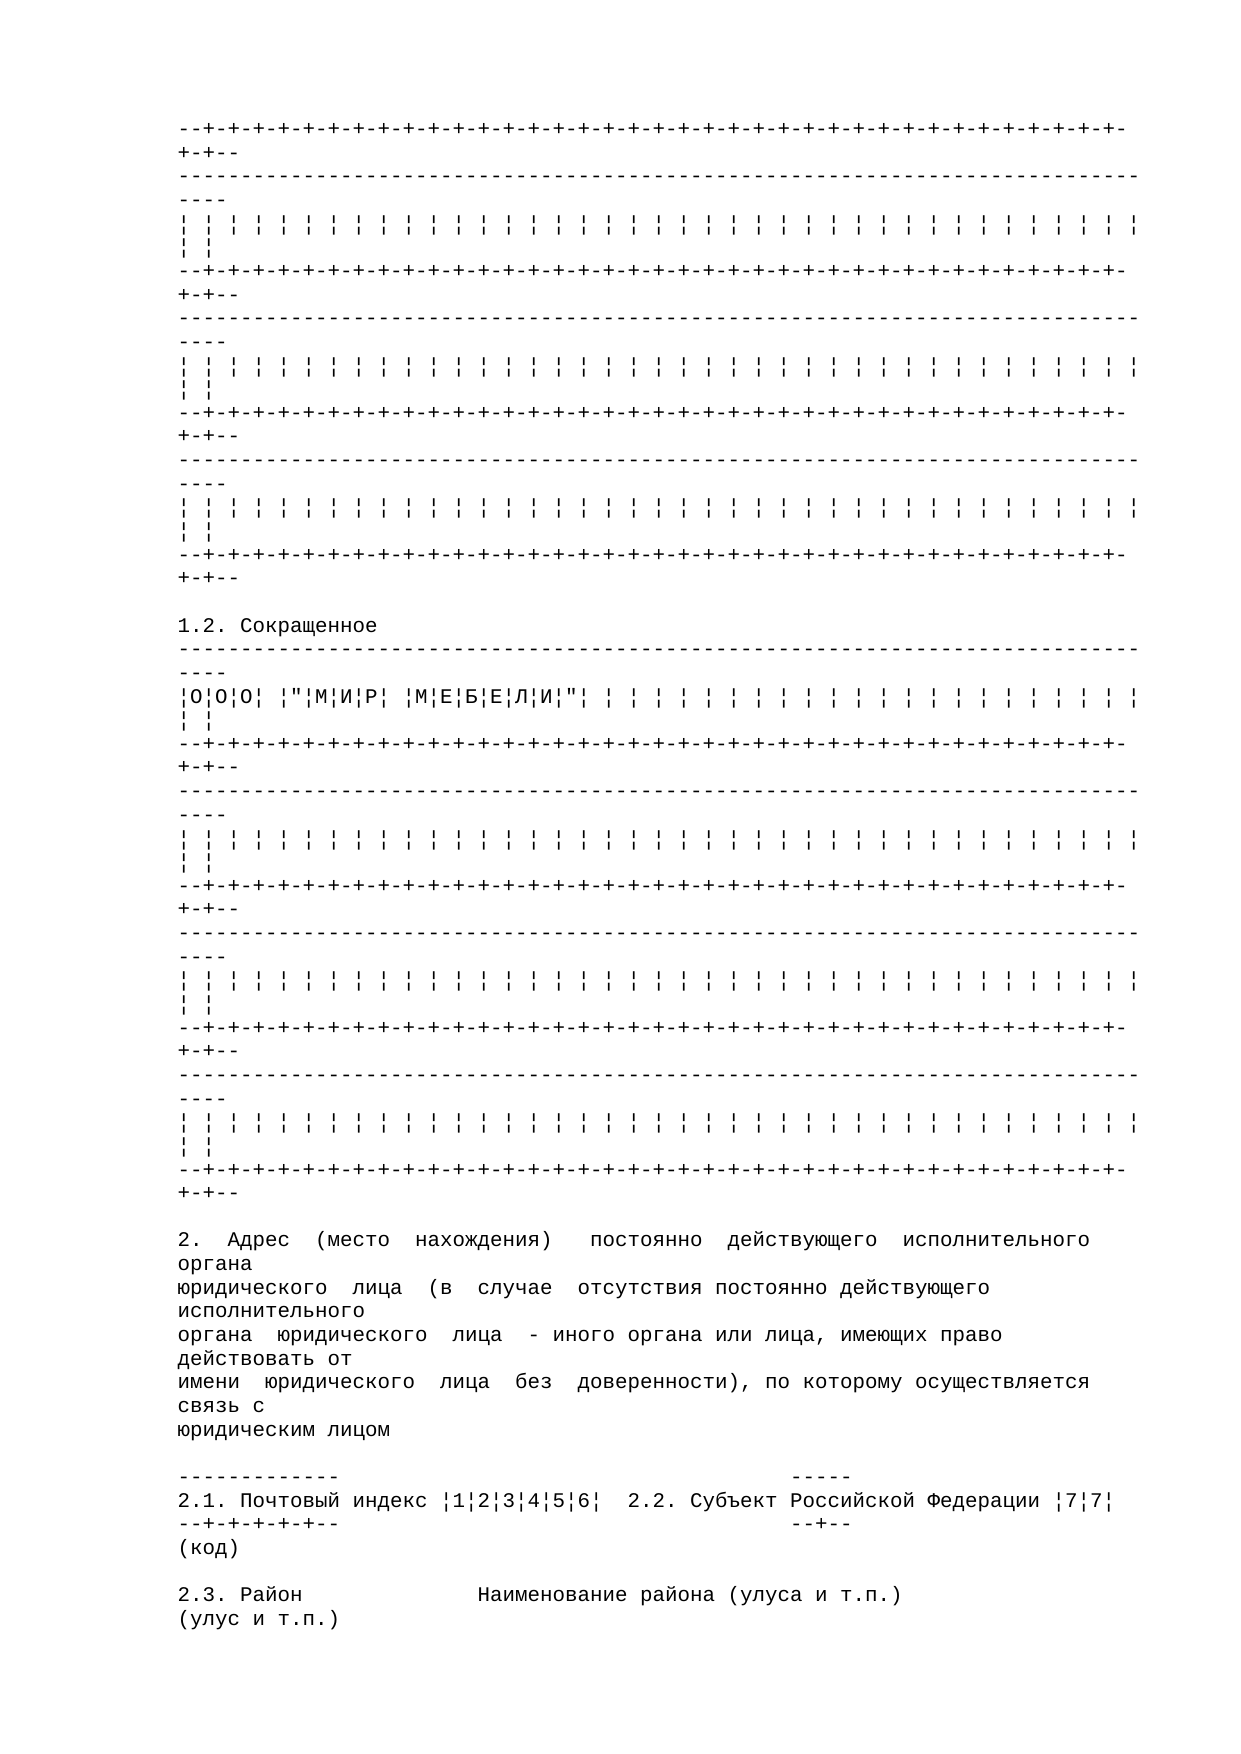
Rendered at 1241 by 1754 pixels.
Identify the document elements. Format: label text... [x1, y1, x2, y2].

text ¦ ¦ ¦ ¦ ¦ ¦ ¦ ¦ ¦ ¦ ¦ ¦ ¦ ¦ ¦ ¦ ¦ ¦ ¦ ¦ ¦ ¦ ¦ ¦ ¦ ¦ ¦ ¦ ¦ ¦ ¦ ¦ ¦ ¦ ¦ ¦ ¦ ¦ ¦ ¦ ¦ [177, 213, 1152, 260]
text --+-+-+-+-+-+-+-+-+-+-+-+-+-+-+-+-+-+-+-+-+-+-+-+-+-+-+-+-+-+-+-+-+-+-+-+-+-+-+-- [177, 1017, 1152, 1064]
text --------------------------------------------------------------------------------- [177, 780, 1152, 827]
text --------------------------------------------------------------------------------- [177, 638, 1152, 686]
text --------------------------------------------------------------------------------- [177, 1064, 1152, 1111]
text --+-+-+-+-+-+-+-+-+-+-+-+-+-+-+-+-+-+-+-+-+-+-+-+-+-+-+-+-+-+-+-+-+-+-+-+-+-+-+-- [177, 260, 1152, 307]
text (код) [177, 1537, 1152, 1561]
text --+-+-+-+-+-+-+-+-+-+-+-+-+-+-+-+-+-+-+-+-+-+-+-+-+-+-+-+-+-+-+-+-+-+-+-+-+-+-+-- [177, 733, 1152, 780]
text --+-+-+-+-+-+-+-+-+-+-+-+-+-+-+-+-+-+-+-+-+-+-+-+-+-+-+-+-+-+-+-+-+-+-+-+-+-+-+-- [177, 544, 1152, 591]
text 2.1. Почтовый индекс ¦1¦2¦3¦4¦5¦6¦ 2.2. Субъект Российской Федерации ¦7¦7¦ [177, 1489, 1152, 1513]
text --+-+-+-+-+-+-+-+-+-+-+-+-+-+-+-+-+-+-+-+-+-+-+-+-+-+-+-+-+-+-+-+-+-+-+-+-+-+-+-- [177, 875, 1152, 922]
text 2. Адрес (место нахождения) постоянно действующего исполнительного органа [177, 1229, 1152, 1277]
text --+-+-+-+-+-+-+-+-+-+-+-+-+-+-+-+-+-+-+-+-+-+-+-+-+-+-+-+-+-+-+-+-+-+-+-+-+-+-+-- [177, 118, 1152, 165]
text юридического лица (в случае отсутствия постоянно действующего исполнительного [177, 1277, 1152, 1324]
text органа юридического лица - иного органа или лица, имеющих право действовать от [177, 1324, 1152, 1371]
text ------------- ----- [177, 1466, 1152, 1489]
text 1.2. Сокращенное [177, 615, 1152, 638]
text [177, 165, 1152, 213]
text ¦ ¦ ¦ ¦ ¦ ¦ ¦ ¦ ¦ ¦ ¦ ¦ ¦ ¦ ¦ ¦ ¦ ¦ ¦ ¦ ¦ ¦ ¦ ¦ ¦ ¦ ¦ ¦ ¦ ¦ ¦ ¦ ¦ ¦ ¦ ¦ ¦ ¦ ¦ ¦ ¦ [177, 354, 1152, 402]
text юридическим лицом [177, 1419, 1152, 1442]
text (улус и т.п.) [177, 1608, 1152, 1631]
text --------------------------------------------------------------------------------- [177, 449, 1152, 496]
text имени юридического лица без доверенности), по которому осуществляется связь с [177, 1371, 1152, 1419]
text ¦ ¦ ¦ ¦ ¦ ¦ ¦ ¦ ¦ ¦ ¦ ¦ ¦ ¦ ¦ ¦ ¦ ¦ ¦ ¦ ¦ ¦ ¦ ¦ ¦ ¦ ¦ ¦ ¦ ¦ ¦ ¦ ¦ ¦ ¦ ¦ ¦ ¦ ¦ ¦ ¦ [177, 969, 1152, 1017]
text --------------------------------------------------------------------------------- [177, 307, 1152, 354]
text ¦ ¦ ¦ ¦ ¦ ¦ ¦ ¦ ¦ ¦ ¦ ¦ ¦ ¦ ¦ ¦ ¦ ¦ ¦ ¦ ¦ ¦ ¦ ¦ ¦ ¦ ¦ ¦ ¦ ¦ ¦ ¦ ¦ ¦ ¦ ¦ ¦ ¦ ¦ ¦ ¦ [177, 827, 1152, 875]
text --+-+-+-+-+-+-+-+-+-+-+-+-+-+-+-+-+-+-+-+-+-+-+-+-+-+-+-+-+-+-+-+-+-+-+-+-+-+-+-- [177, 1158, 1152, 1206]
text --+-+-+-+-+-+-+-+-+-+-+-+-+-+-+-+-+-+-+-+-+-+-+-+-+-+-+-+-+-+-+-+-+-+-+-+-+-+-+-- [177, 402, 1152, 449]
text ¦ ¦ ¦ ¦ ¦ ¦ ¦ ¦ ¦ ¦ ¦ ¦ ¦ ¦ ¦ ¦ ¦ ¦ ¦ ¦ ¦ ¦ ¦ ¦ ¦ ¦ ¦ ¦ ¦ ¦ ¦ ¦ ¦ ¦ ¦ ¦ ¦ ¦ ¦ ¦ ¦ [177, 1111, 1152, 1158]
text ¦О¦О¦О¦ ¦"¦М¦И¦Р¦ ¦М¦Е¦Б¦Е¦Л¦И¦"¦ ¦ ¦ ¦ ¦ ¦ ¦ ¦ ¦ ¦ ¦ ¦ ¦ ¦ ¦ ¦ ¦ ¦ ¦ ¦ ¦ ¦ ¦ ¦ ¦ [177, 686, 1152, 733]
text ¦ ¦ ¦ ¦ ¦ ¦ ¦ ¦ ¦ ¦ ¦ ¦ ¦ ¦ ¦ ¦ ¦ ¦ ¦ ¦ ¦ ¦ ¦ ¦ ¦ ¦ ¦ ¦ ¦ ¦ ¦ ¦ ¦ ¦ ¦ ¦ ¦ ¦ ¦ ¦ ¦ [177, 496, 1152, 544]
text --+-+-+-+-+-- --+-- [177, 1513, 1152, 1537]
text 2.3. Район Наименование района (улуса и т.п.) [177, 1584, 1152, 1608]
text --------------------------------------------------------------------------------- [177, 922, 1152, 969]
